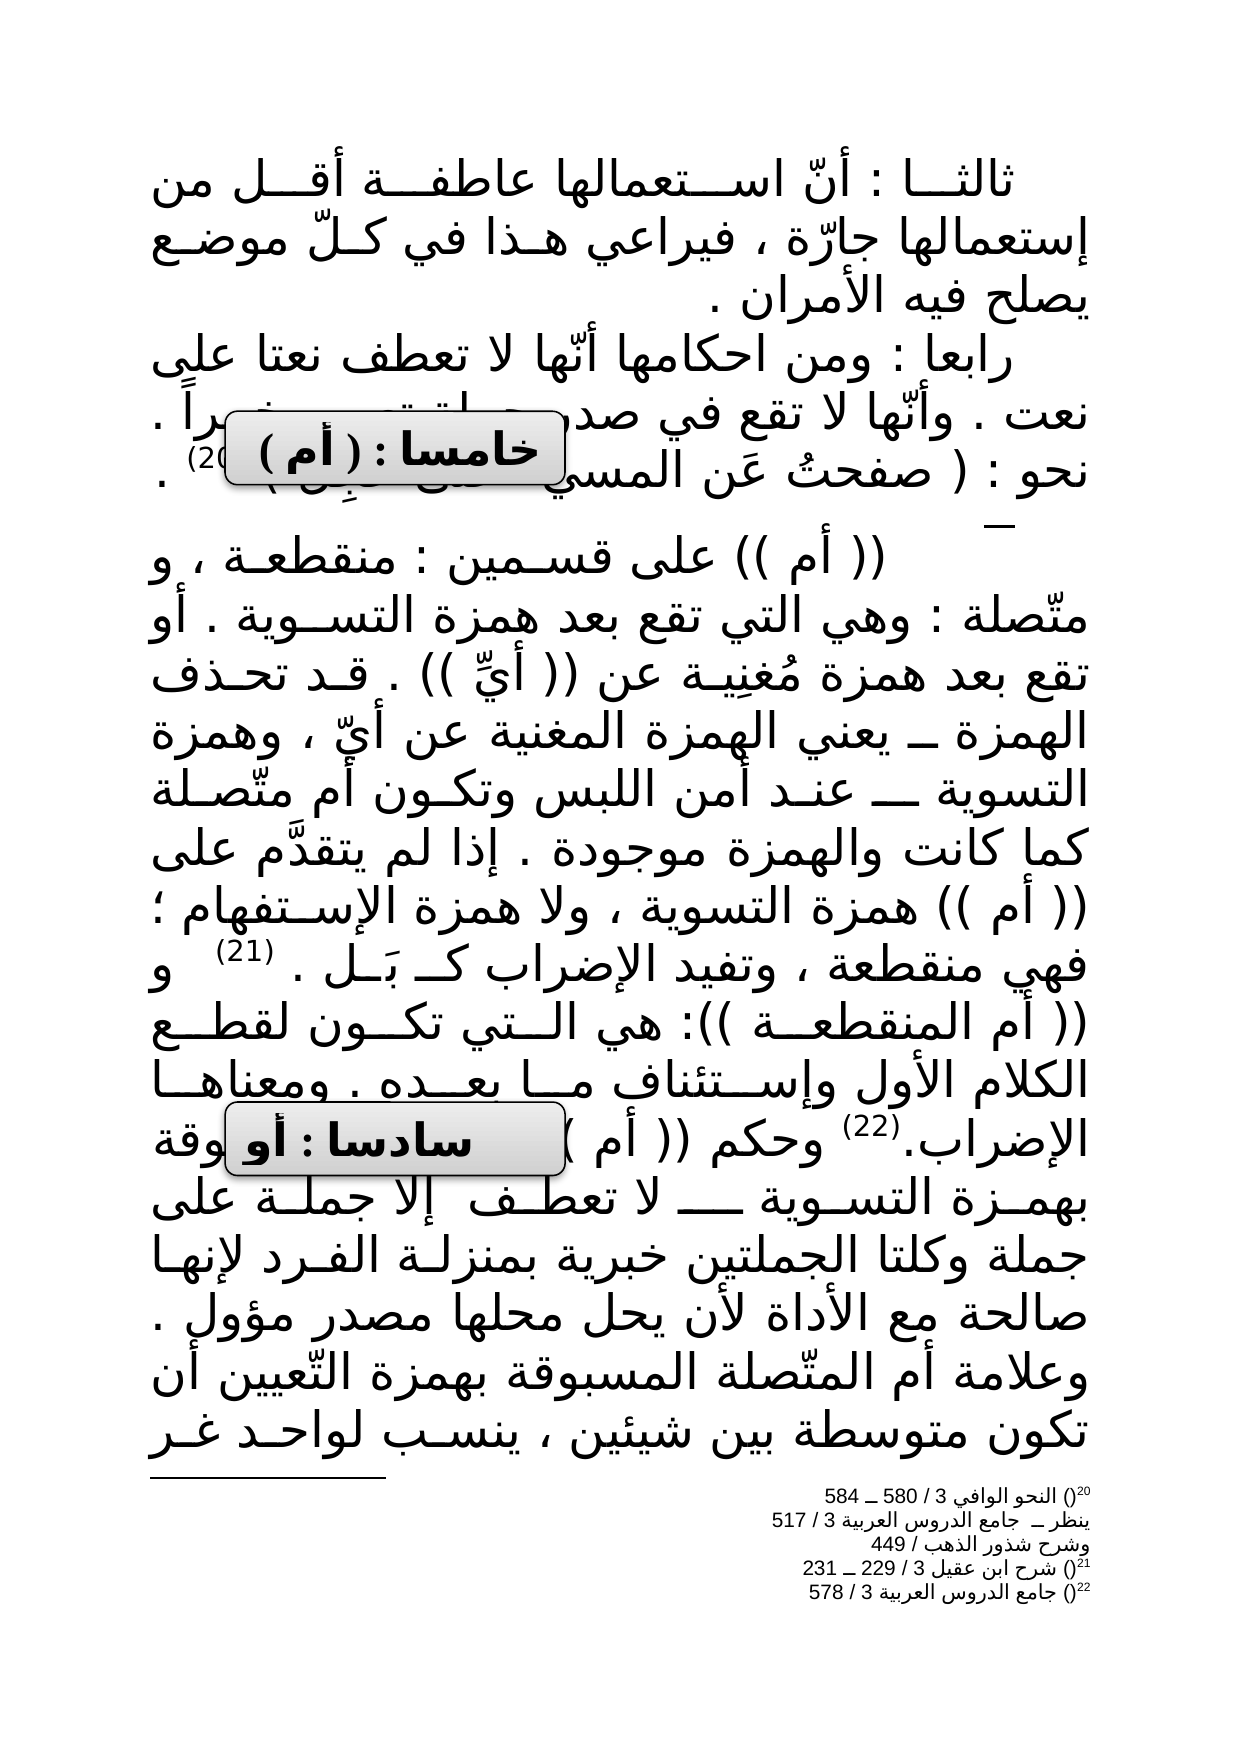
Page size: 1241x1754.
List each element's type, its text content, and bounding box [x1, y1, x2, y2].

text ثالثا : أنّ استعمالها عاطفة أقل من إستعمالها جارّة ، فيراعي هذا في كلّ موضع يصلح فيه الأمران . [150, 150, 1090, 325]
text رابعا : ومن احكامها أنّها لا تعطف نعتا على نعت . وأنّها لا تقع في صدر جملة تعرب خبراً . نحو : ( صفحتُ عَن المسيء حتّى خَجِل ) () . [150, 325, 1090, 499]
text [150, 527, 1090, 1459]
